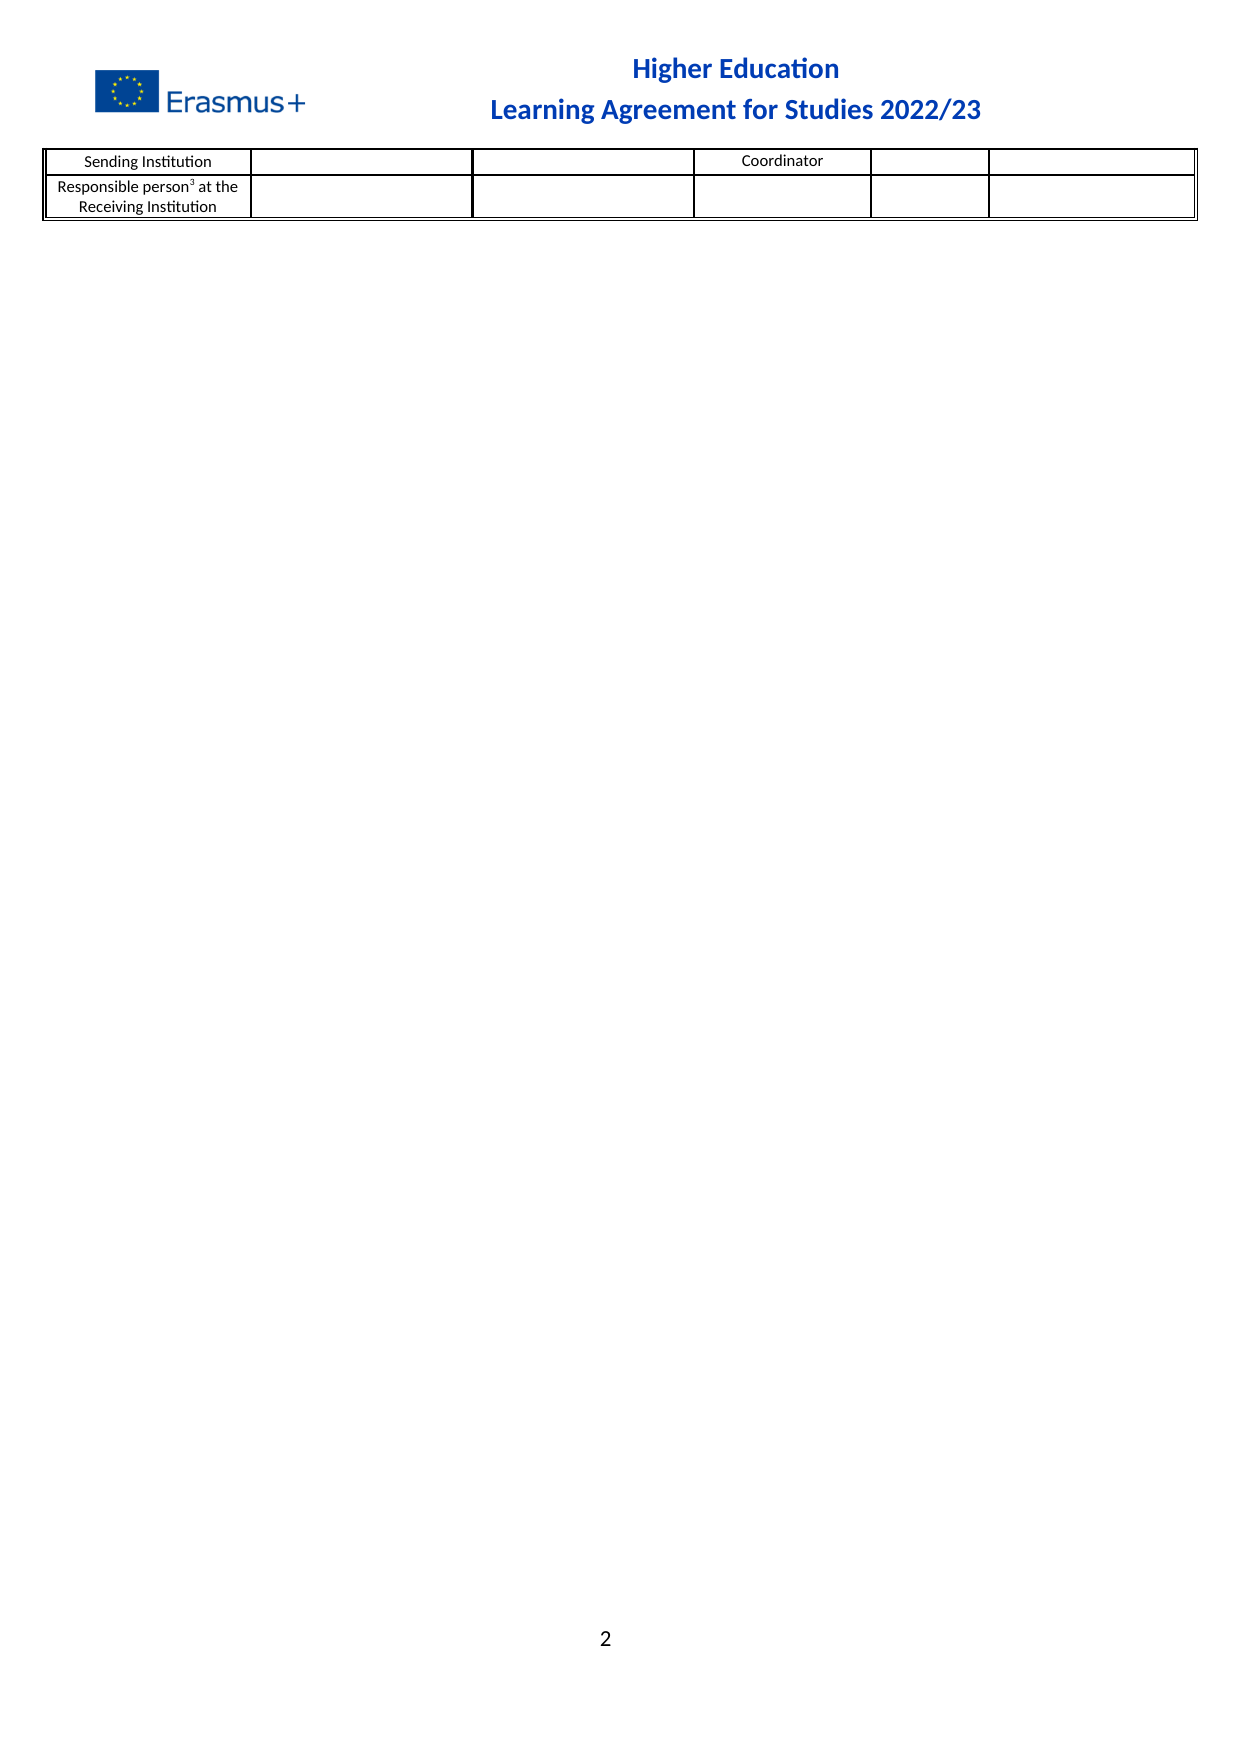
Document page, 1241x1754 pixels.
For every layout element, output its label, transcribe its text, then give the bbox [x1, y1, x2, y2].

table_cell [695, 150, 870, 174]
table_cell [474, 176, 693, 217]
table_cell [252, 150, 471, 174]
table_cell [990, 176, 1194, 217]
table_cell [252, 176, 471, 217]
table_cell [990, 150, 1194, 174]
table_cell [695, 176, 870, 217]
table_cell [872, 176, 988, 217]
picture [95, 70, 306, 113]
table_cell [47, 150, 250, 174]
table_cell [872, 150, 988, 174]
table_cell Responsible person at the Receiving Institution [47, 176, 250, 217]
table_cell [474, 150, 693, 174]
